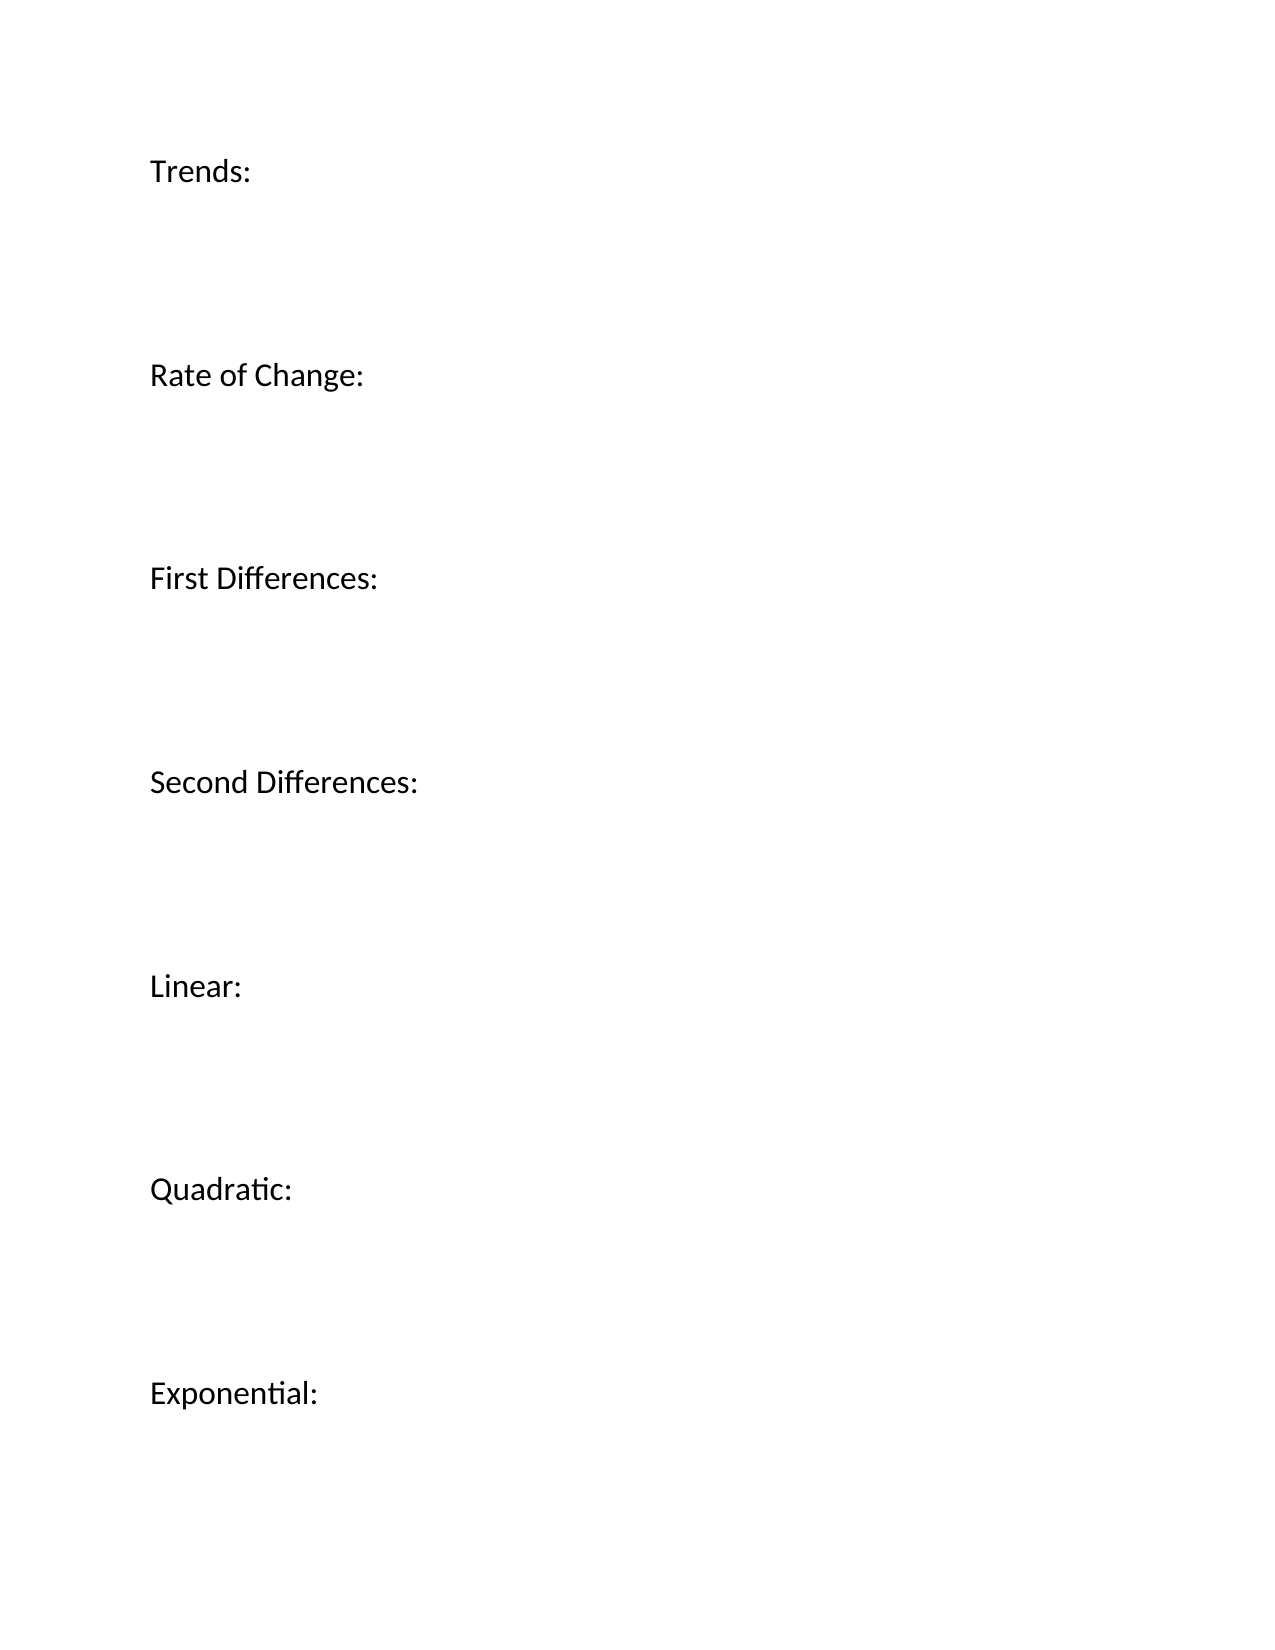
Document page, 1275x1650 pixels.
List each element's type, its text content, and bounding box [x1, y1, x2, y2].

text Exponential: [150, 1372, 1125, 1413]
text First Differences: [150, 557, 1125, 598]
text Rate of Change: [150, 354, 1125, 394]
text Trends: [150, 150, 1125, 191]
text Second Differences: [150, 761, 1125, 802]
text Linear: [150, 964, 1125, 1005]
text Quadratic: [150, 1168, 1125, 1209]
